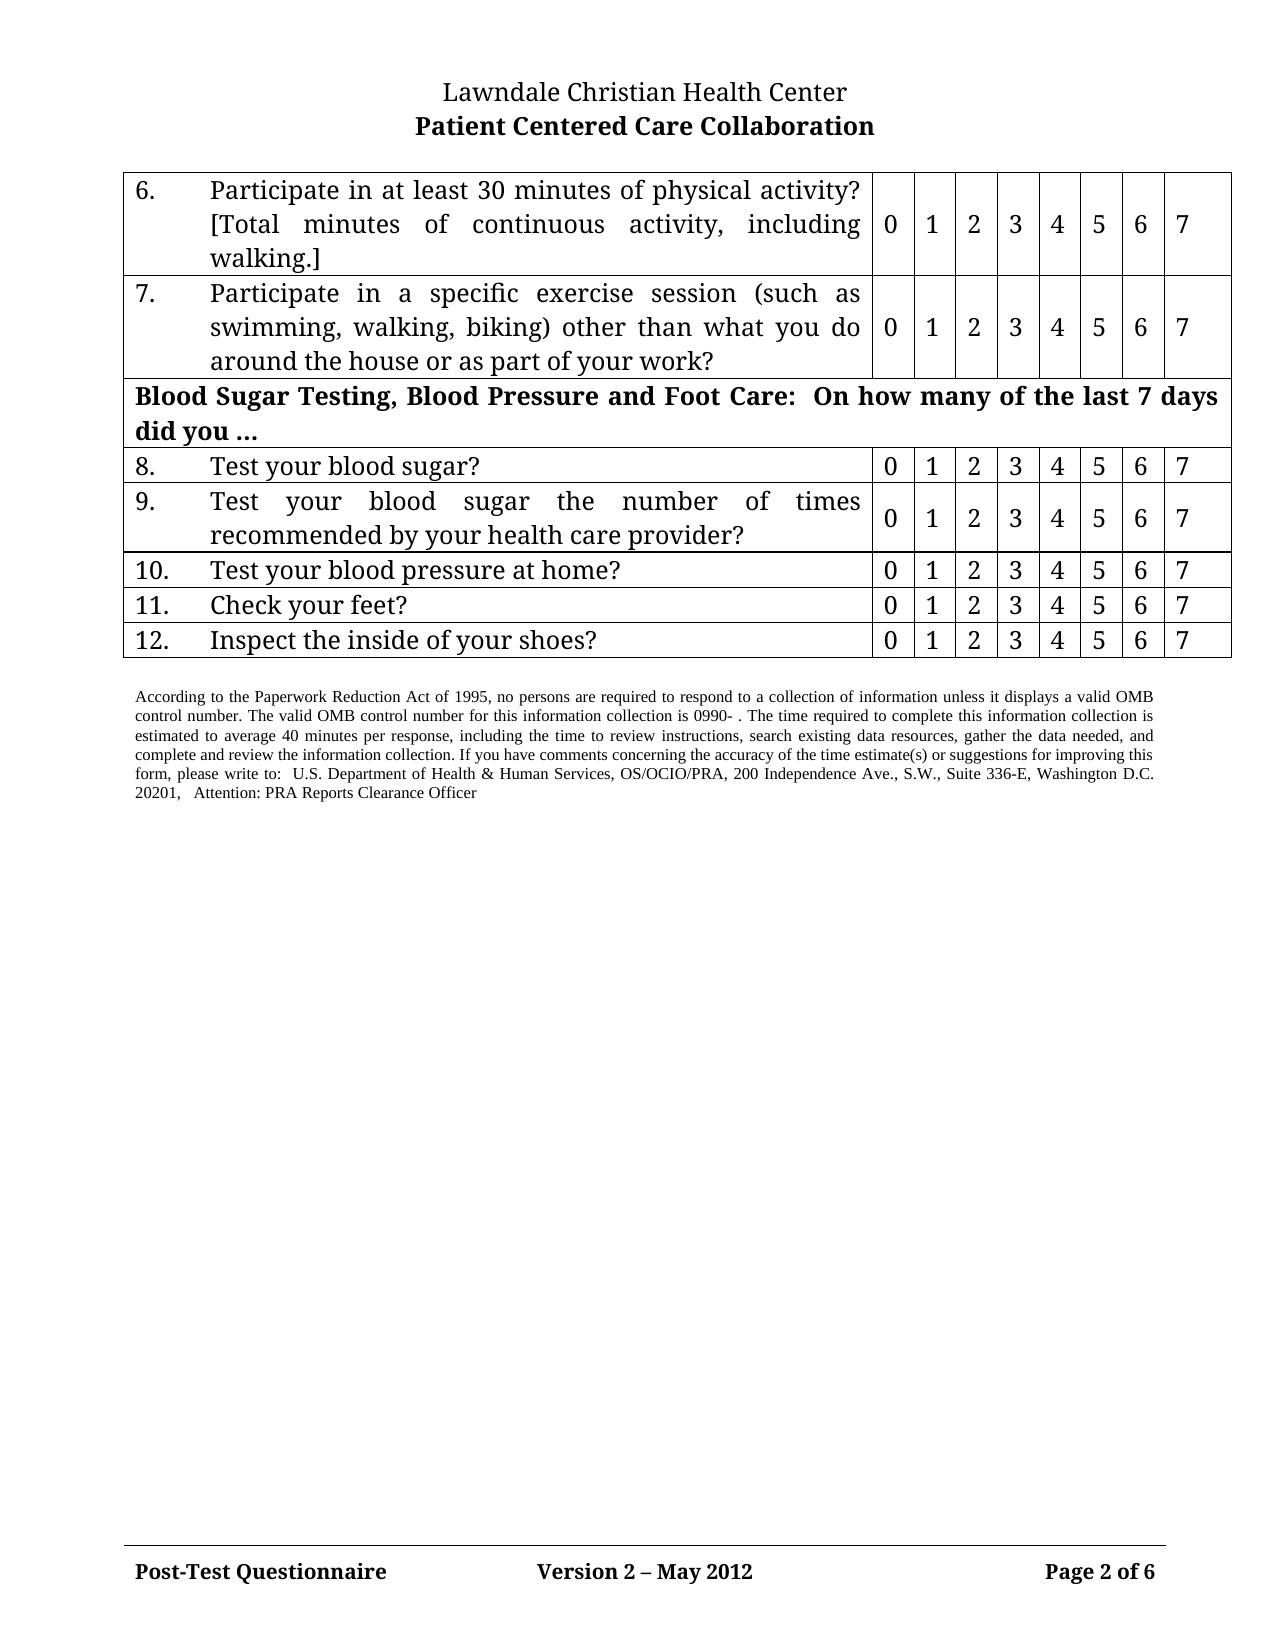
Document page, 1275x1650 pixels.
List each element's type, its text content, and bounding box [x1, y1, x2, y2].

table_cell 5 [1081, 448, 1122, 482]
table_cell 5 [1081, 588, 1122, 622]
table_cell 6 [1123, 588, 1164, 622]
table_cell 1 [915, 276, 955, 378]
table_cell 7 [1165, 553, 1231, 587]
table_cell 0 [873, 623, 914, 657]
table_cell 1 [915, 553, 955, 587]
table_cell 6 [1123, 553, 1164, 587]
table_cell 1 [915, 623, 955, 657]
table_cell 10. Test your blood pressure at home? [124, 553, 872, 587]
table_cell Blood Sugar Testing, Blood Pressure and Foot Care: On how many of the last 7 days did you … [124, 379, 1231, 447]
table_cell 1 [915, 448, 955, 482]
table_cell 6 [1123, 276, 1164, 378]
table_cell 1 [915, 483, 955, 551]
table_cell 0 [873, 588, 914, 622]
table_cell 4 [1040, 276, 1080, 378]
table_cell 3 [998, 553, 1039, 587]
table_cell 4 [1040, 483, 1080, 551]
table_cell 6 [1123, 173, 1164, 275]
table_cell 6 [1123, 448, 1164, 482]
table_cell 0 [873, 448, 914, 482]
table_cell 5 [1081, 173, 1122, 275]
table_cell 2 [956, 276, 997, 378]
table_cell 5 [1081, 276, 1122, 378]
table_cell 1 [915, 588, 955, 622]
table_cell 9. Test your blood sugar the number of times recommended by your health care provider? [124, 483, 872, 551]
table_cell 3 [998, 173, 1039, 275]
table_cell 2 [956, 553, 997, 587]
table_cell 4 [1040, 588, 1080, 622]
table_cell 6. Participate in at least 30 minutes of physical activity? [Total minutes of continuous activity, including walking.] [124, 173, 872, 275]
table_cell 7 [1165, 588, 1231, 622]
table_cell 2 [956, 173, 997, 275]
table_cell 7 [1165, 448, 1231, 482]
table_cell 7. Participate in a specific exercise session (such as swimming, walking, biking) other than what you do around the house or as part of your work? [124, 276, 872, 378]
table_cell 4 [1040, 623, 1080, 657]
table_cell 7 [1165, 483, 1231, 551]
table_cell 0 [873, 553, 914, 587]
table_cell 4 [1040, 173, 1080, 275]
table_cell 5 [1081, 553, 1122, 587]
table_cell 7 [1165, 173, 1231, 275]
table_cell 3 [998, 588, 1039, 622]
table_cell 3 [998, 623, 1039, 657]
table_cell 6 [1123, 623, 1164, 657]
table_cell 8. Test your blood sugar? [124, 448, 872, 482]
text According to the Paperwork Reduction Act of 1995, no persons are required to respond to a collection of information unless it displays a valid OMB control number. The valid OMB control number for this information collection is 0990- . The time required to complete this information collection is estimated to average 40 minutes per response, including the time to review instructions, search existing data resources, gather the data needed, and complete and review the information collection. If you have comments concerning the accuracy of the time estimate(s) or suggestions for improving this form, please write to: U.S. Department of Health & Human Services, OS/OCIO/PRA, 200 Independence Ave., S.W., Suite 336-E, Washington D.C. 20201, Attention: PRA Reports Clearance Officer [135, 687, 1155, 802]
table_cell 1 [915, 173, 955, 275]
table_cell 5 [1081, 483, 1122, 551]
table_cell 11. Check your feet? [124, 588, 872, 622]
table_cell 0 [873, 483, 914, 551]
table_cell 2 [956, 448, 997, 482]
table_cell 4 [1040, 448, 1080, 482]
table_cell 3 [998, 483, 1039, 551]
table_cell 2 [956, 588, 997, 622]
table_cell 3 [998, 276, 1039, 378]
table_cell 2 [956, 623, 997, 657]
table_cell 12. Inspect the inside of your shoes? [124, 623, 872, 657]
table_cell 7 [1165, 623, 1231, 657]
table_cell 2 [956, 483, 997, 551]
table_cell 6 [1123, 483, 1164, 551]
table_cell 0 [873, 276, 914, 378]
table_cell 7 [1165, 276, 1231, 378]
table_cell 3 [998, 448, 1039, 482]
table_cell 4 [1040, 553, 1080, 587]
table_cell 5 [1081, 623, 1122, 657]
table_cell 0 [873, 173, 914, 275]
